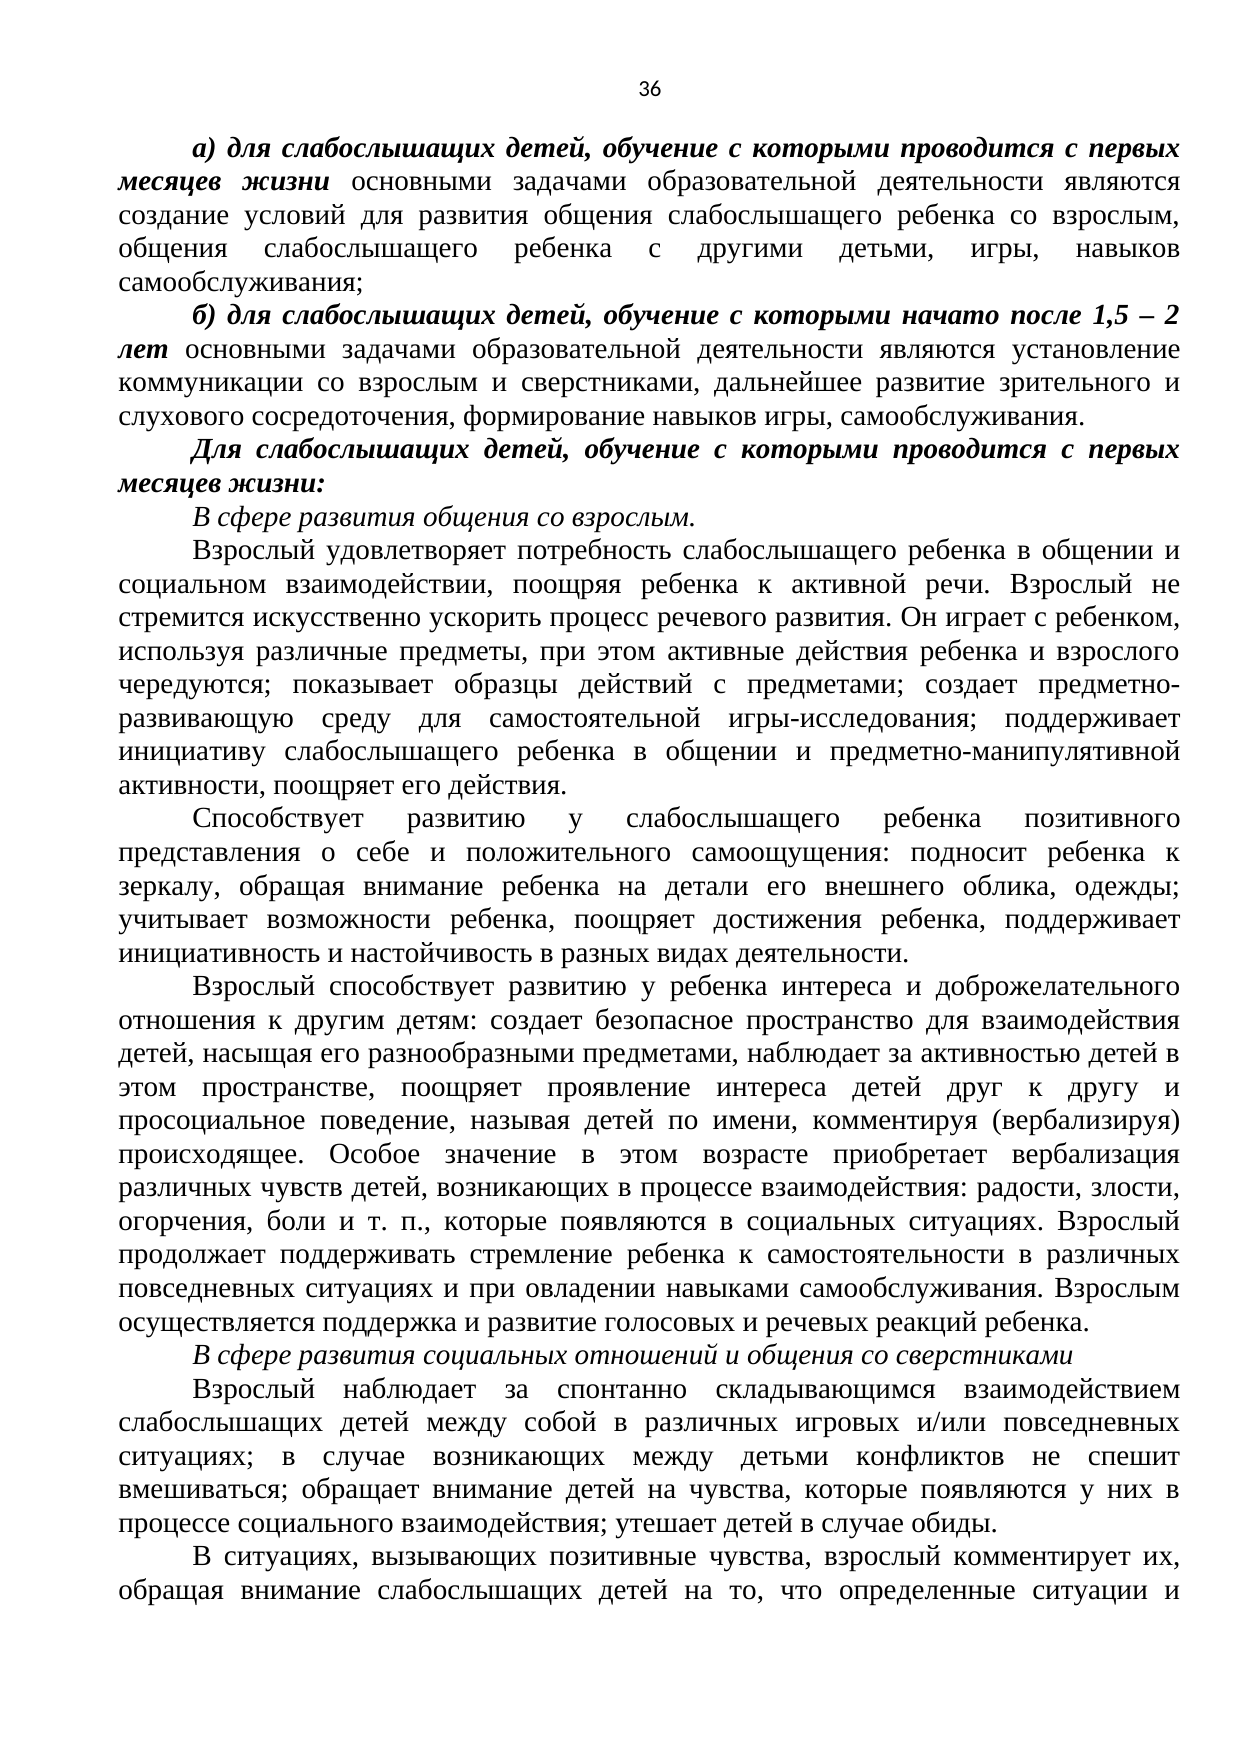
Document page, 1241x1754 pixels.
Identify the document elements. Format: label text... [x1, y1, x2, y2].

text Взрослый наблюдает за спонтанно складывающимся взаимодействием слабослышащих детей между собой в различных игровых и/или повседневных ситуациях; в случае возникающих между детьми конфликтов не спешит вмешиваться; обращает внимание детей на чувства, которые появляются у них в процессе социального взаимодействия; утешает детей в случае обиды. [118, 1371, 1181, 1538]
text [118, 1538, 1181, 1606]
text Способствует развитию у слабослышащего ребенка позитивного представления о себе и положительного самоощущения: подносит ребенка к зеркалу, обращая внимание ребенка на детали его внешнего облика, одежды; учитывает возможности ребенка, поощряет достижения ребенка, поддерживает инициативность и настойчивость в разных видах деятельности. [118, 801, 1181, 968]
text б) для слабослышащих детей, обучение с которыми начато после 1,5 – 2 лет основными задачами образовательной деятельности являются установление коммуникации со взрослым и сверстниками, дальнейшее развитие зрительного и слухового сосредоточения, формирование навыков игры, самообслуживания. [118, 297, 1181, 432]
text Взрослый удовлетворяет потребность слабослышащего ребенка в общении и социальном взаимодействии, поощряя ребенка к активной речи. Взрослый не стремится искусственно ускорить процесс речевого развития. Он играет с ребенком, используя различные предметы, при этом активные действия ребенка и взрослого чередуются; показывает образцы действий с предметами; создает предметно-развивающую среду для самостоятельной игры-исследования; поддерживает инициативу слабослышащего ребенка в общении и предметно-манипулятивной активности, поощряет его действия. [118, 532, 1181, 801]
text В сфере развития общения со взрослым. [118, 499, 1181, 532]
text В сфере развития социальных отношений и общения со сверстниками [118, 1337, 1181, 1371]
text Взрослый способствует развитию у ребенка интереса и доброжелательного отношения к другим детям: создает безопасное пространство для взаимодействия детей, насыщая его разнообразными предметами, наблюдает за активностью детей в этом пространстве, поощряет проявление интереса детей друг к другу и просоциальное поведение, называя детей по имени, комментируя (вербализируя) происходящее. Особое значение в этом возрасте приобретает вербализация различных чувств детей, возникающих в процессе взаимодействия: радости, злости, огорчения, боли и т. п., которые появляются в социальных ситуациях. Взрослый продолжает поддерживать стремление ребенка к самостоятельности в различных повседневных ситуациях и при овладении навыками самообслуживания. Взрослым осуществляется поддержка и развитие голосовых и речевых реакций ребенка. [118, 968, 1181, 1337]
text Для слабослышащих детей, обучение с которыми проводится с первых месяцев жизни: [118, 432, 1181, 499]
text а) для слабослышащих детей, обучение с которыми проводится с первых месяцев жизни основными задачами образовательной деятельности являются создание условий для развития общения слабослышащего ребенка со взрослым, общения слабослышащего ребенка с другими детьми, игры, навыков самообслуживания; [118, 130, 1181, 297]
